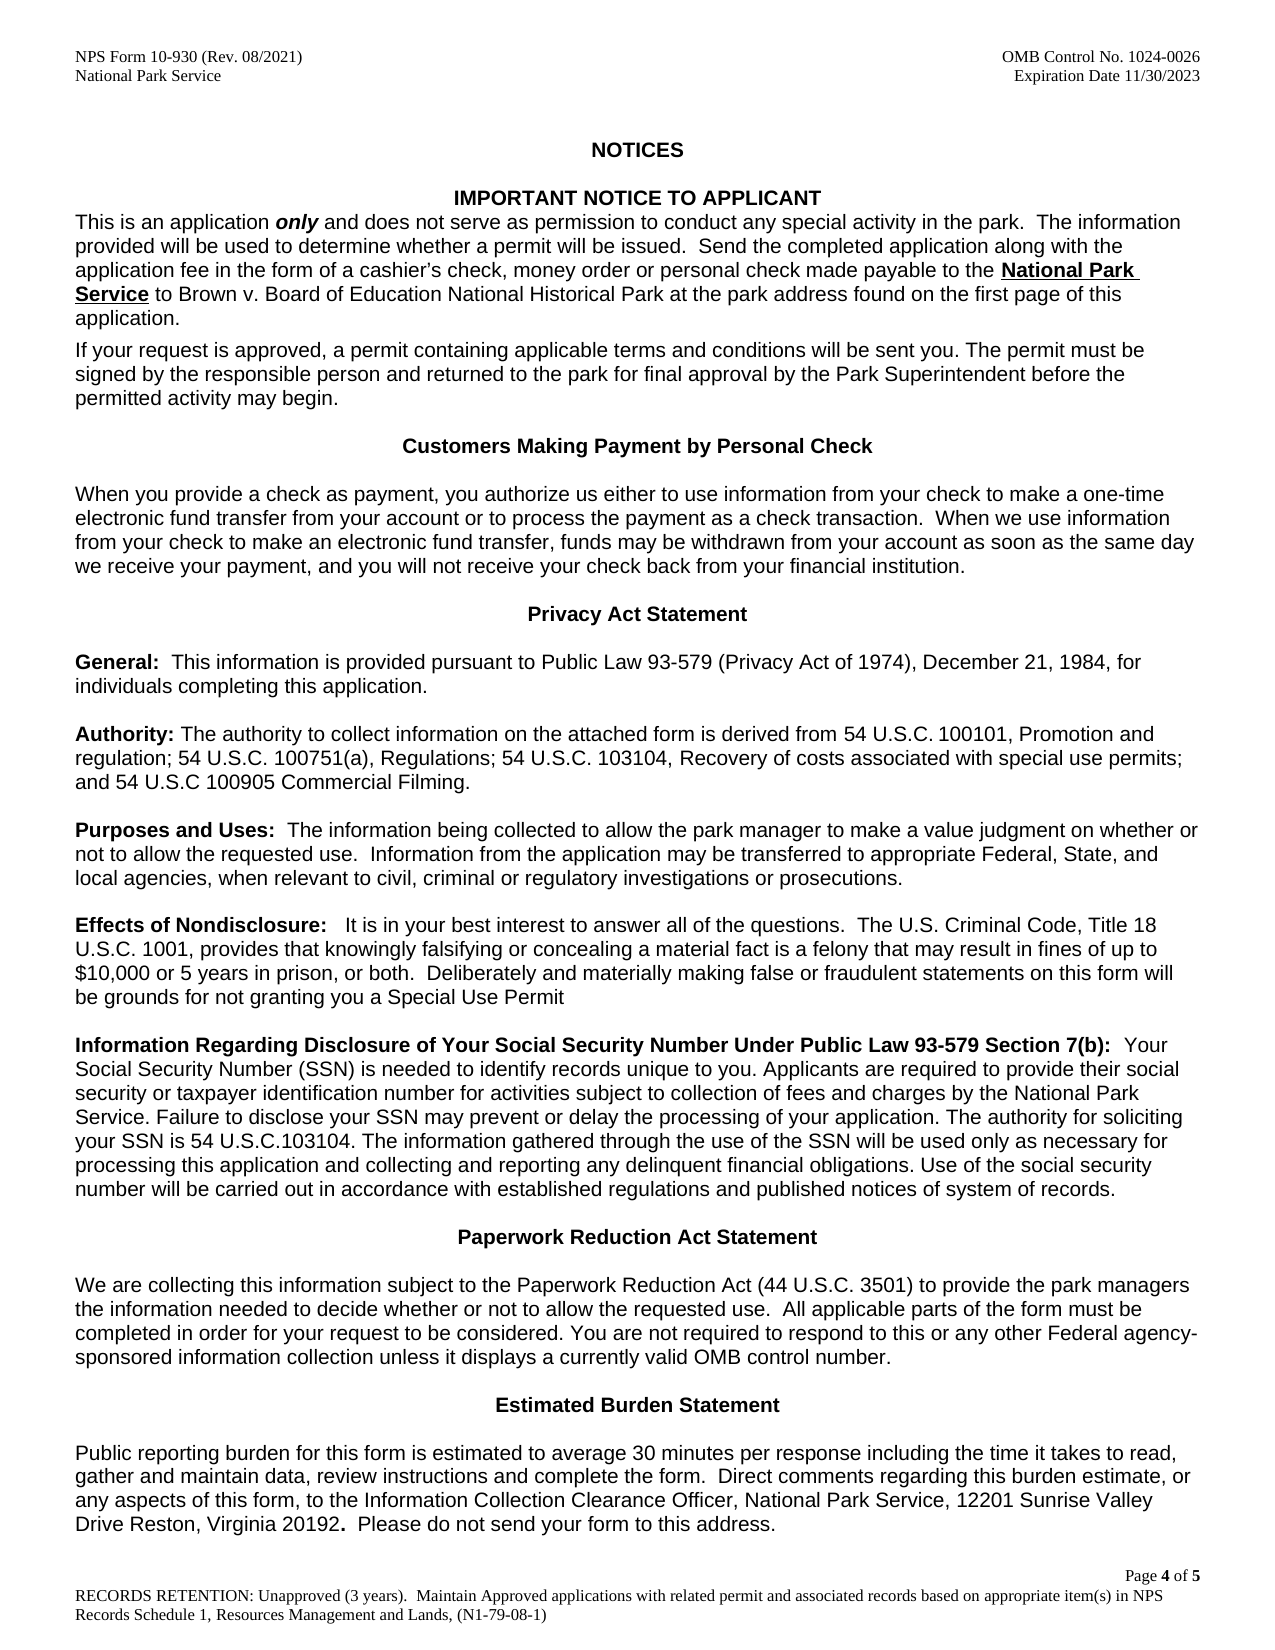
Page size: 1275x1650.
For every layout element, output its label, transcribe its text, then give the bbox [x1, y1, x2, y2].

text If your request is approved, a permit containing applicable terms and conditions will be sent you. The permit must be signed by the responsible person and returned to the park for final approval by the Park Superintendent before the permitted activity may begin. [75, 338, 1200, 410]
text When you provide a check as payment, you authorize us either to use information from your check to make a one-time electronic fund transfer from your account or to process the payment as a check transaction. When we use information from your check to make an electronic fund transfer, funds may be withdrawn from your account as soon as the same day we receive your payment, and you will not receive your check back from your financial institution. [75, 482, 1200, 578]
text Effects of Nondisclosure: It is in your best interest to answer all of the questions. The U.S. Criminal Code, Title 18 U.S.C. 1001, provides that knowingly falsifying or concealing a material fact is a felony that may result in fines of up to $10,000 or 5 years in prison, or both. Deliberately and materially making false or fraudulent statements on this form will be grounds for not granting you a Special Use Permit [75, 913, 1200, 1009]
text Paperwork Reduction Act Statement [75, 1225, 1200, 1249]
text Customers Making Payment by Personal Check [75, 434, 1200, 458]
text General: This information is provided pursuant to Public Law 93-579 (Privacy Act of 1974), December 21, 1984, for individuals completing this application. [75, 650, 1200, 698]
text Privacy Act Statement [75, 602, 1200, 626]
text IMPORTANT NOTICE TO APPLICANT [75, 186, 1200, 210]
subtitle NOTICES [75, 138, 1200, 162]
text Purposes and Uses: The information being collected to allow the park manager to make a value judgment on whether or not to allow the requested use. Information from the application may be transferred to appropriate Federal, State, and local agencies, when relevant to civil, criminal or regulatory investigations or prosecutions. [75, 817, 1200, 889]
text We are collecting this information subject to the Paperwork Reduction Act (44 U.S.C. 3501) to provide the park managers the information needed to decide whether or not to allow the requested use. All applicable parts of the form must be completed in order for your request to be considered. You are not required to respond to this or any other Federal agency-sponsored information collection unless it displays a currently valid OMB control number. [75, 1273, 1200, 1368]
text Estimated Burden Statement [75, 1392, 1200, 1416]
text This is an application only and does not serve as permission to conduct any special activity in the park. The information provided will be used to determine whether a permit will be issued. Send the completed application along with the application fee in the form of a cashier’s check, money order or personal check made payable to the National Park Service to Brown v. Board of Education National Historical Park at the park address found on the first page of this application. [75, 210, 1200, 330]
text Authority: The authority to collect information on the attached form is derived from 54 U.S.C. 100101, Promotion and regulation; 54 U.S.C. 100751(a), Regulations; 54 U.S.C. 103104, Recovery of costs associated with special use permits; and 54 U.S.C 100905 Commercial Filming. [75, 722, 1200, 793]
text Public reporting burden for this form is estimated to average 30 minutes per response including the time it takes to read, gather and maintain data, review instructions and complete the form. Direct comments regarding this burden estimate, or any aspects of this form, to the Information Collection Clearance Officer, National Park Service, 12201 Sunrise Valley Drive Reston, Virginia 20192. Please do not send your form to this address. [75, 1440, 1200, 1536]
text Information Regarding Disclosure of Your Social Security Number Under Public Law 93-579 Section 7(b): Your Social Security Number (SSN) is needed to identify records unique to you. Applicants are required to provide their social security or taxpayer identification number for activities subject to collection of fees and charges by the National Park Service. Failure to disclose your SSN may prevent or delay the processing of your application. The authority for soliciting your SSN is 54 U.S.C.103104. The information gathered through the use of the SSN will be used only as necessary for processing this application and collecting and reporting any delinquent financial obligations. Use of the social security number will be carried out in accordance with established regulations and published notices of system of records. [75, 1033, 1200, 1201]
